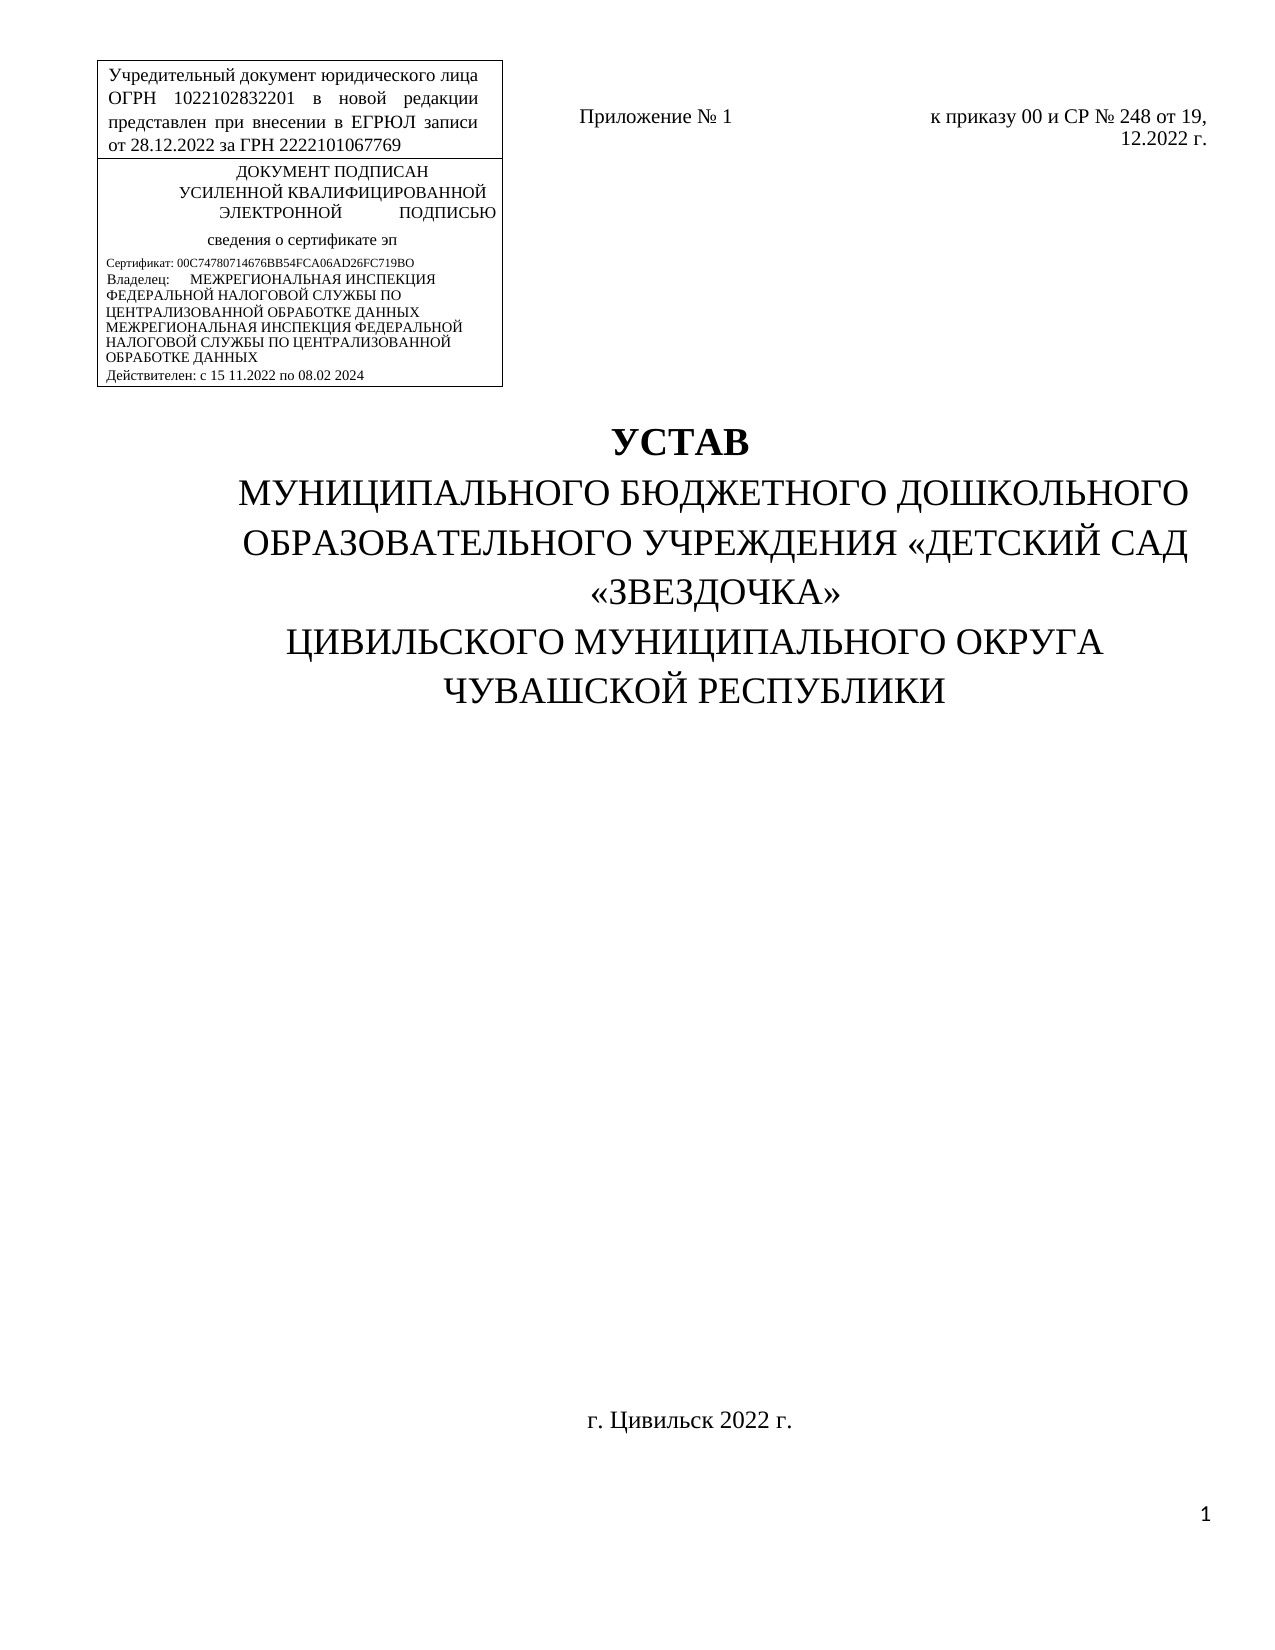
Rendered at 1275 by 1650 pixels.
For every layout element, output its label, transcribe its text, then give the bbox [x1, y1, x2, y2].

text МУНИЦИПАЛЬНОГО БЮДЖЕТНОГО ДОШКОЛЬНОГО ОБРАЗОВАТЕЛЬНОГО УЧРЕЖДЕНИЯ «ДЕТСКИЙ САД «ЗВЕЗДОЧКА» [216, 471, 1211, 613]
text ЦИВИЛЬСКОГО МУНИЦИПАЛЬНОГО ОКРУГА ЧУВАШСКОЙ РЕСПУБЛИКИ [286, 619, 1211, 712]
text г. Цивильск 2022 г. [169, 1405, 1211, 1433]
subtitle УСТАВ [158, 418, 1201, 464]
text Приложение № 1 к приказу 00 и СР № 248 от 19, 12.2022 г. [503, 107, 1207, 150]
table_header Учредительный документ юридического лица ОГРН 1022102832201 в новой редакции представлен при внесении в ЕГРЮЛ записи от 28.12.2022 за ГРН 2222101067769 [98, 61, 502, 158]
table_cell ДОКУМЕНТ ПОДПИСАН УСИЛЕННОЙ КВАЛИФИЦИРОВАННОЙ ЭЛЕКТРОННОЙ ПОДПИСЬЮ сведения о сертификате эп Сертификат: 00C74780714676BB54FCA06AD26FC719BO Владелец: МЕЖРЕГИОНАЛЬНАЯ ИНСПЕКЦИЯ ФЕДЕРАЛЬНОЙ НАЛОГОВОЙ СЛУЖБЫ ПО ЦЕНТРАЛИЗОВАННОЙ ОБРАБОТКЕ ДАННЫХ МЕЖРЕГИОНАЛЬНАЯ ИНСПЕКЦИЯ ФЕДЕРАЛЬНОЙ НАЛОГОВОЙ СЛУЖБЫ ПО ЦЕНТРАЛИЗОВАННОЙ ОБРАБОТКЕ ДАННЫХ Действителен: с 15 11.2022 по 08.02 2024 [98, 159, 502, 386]
